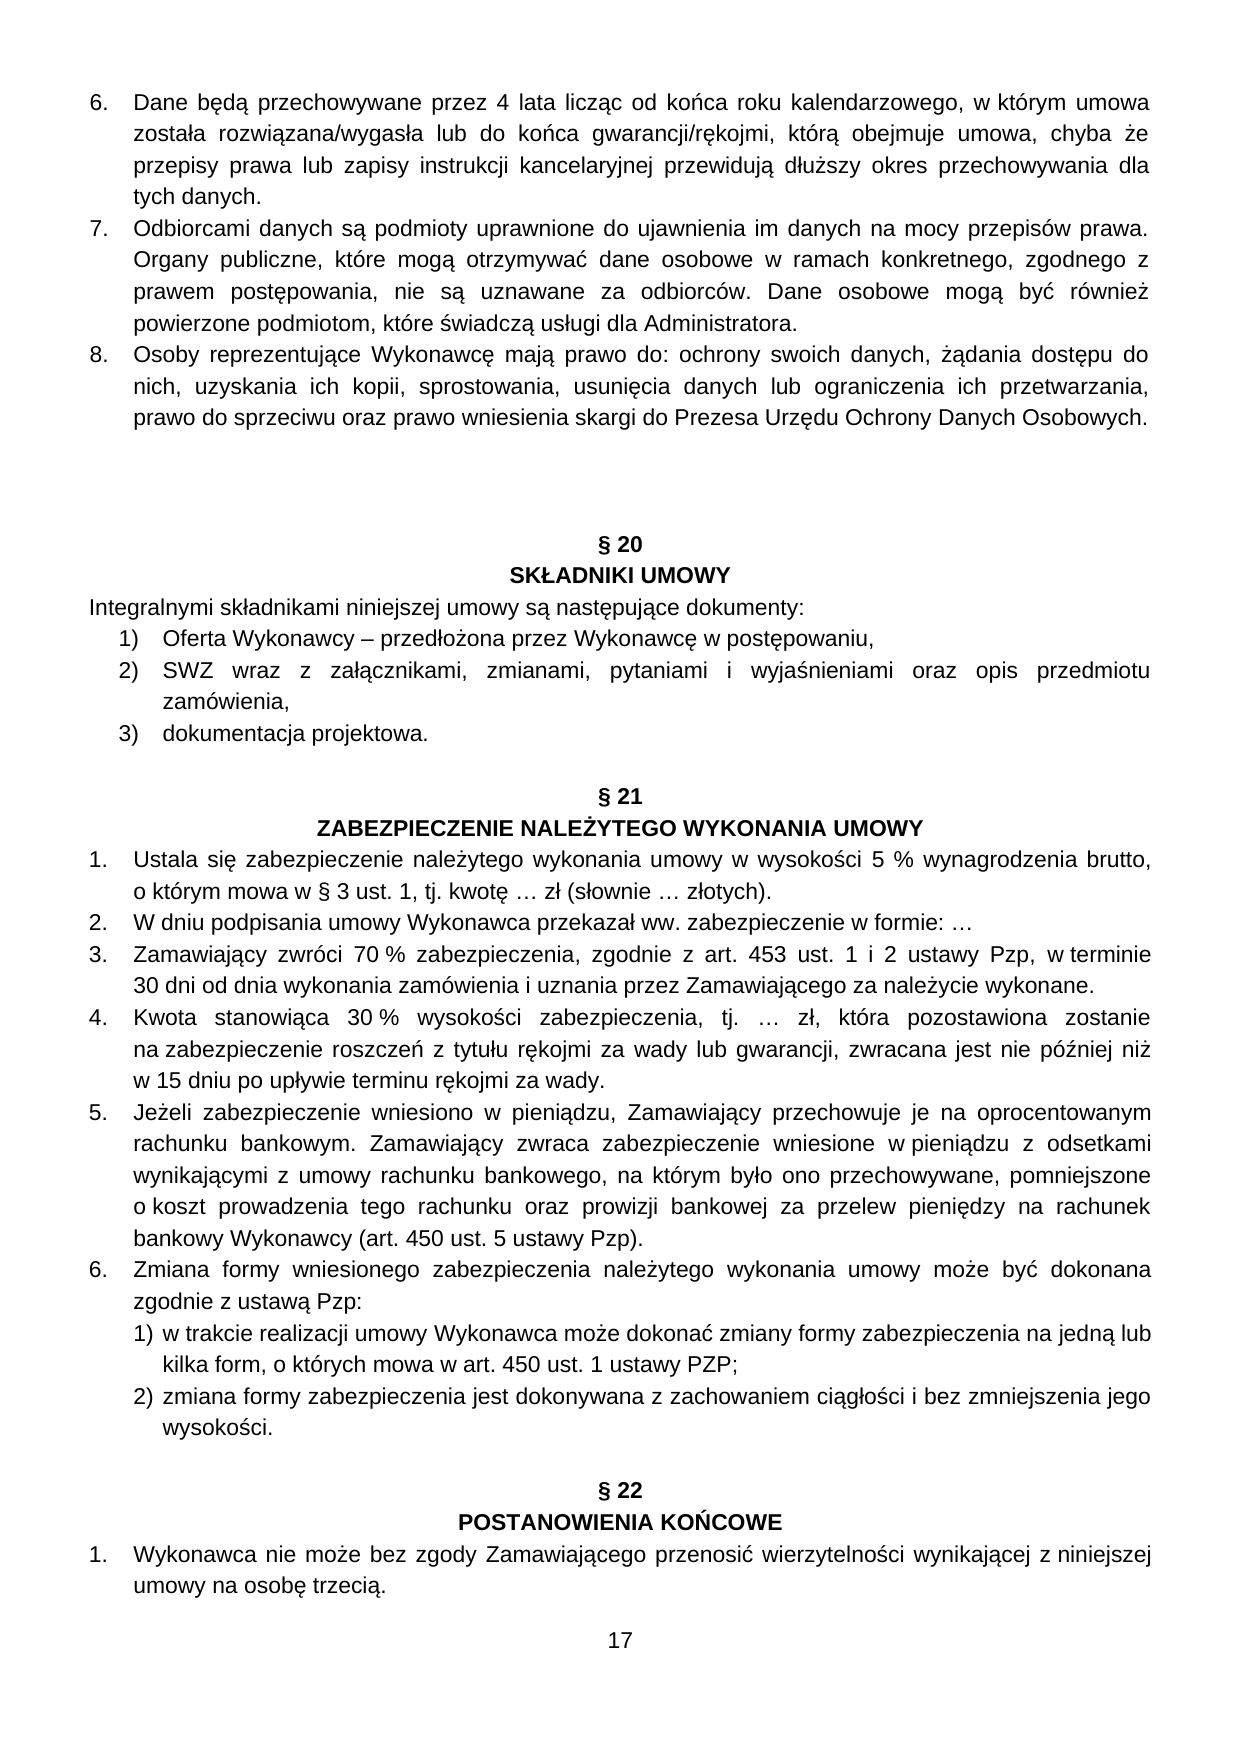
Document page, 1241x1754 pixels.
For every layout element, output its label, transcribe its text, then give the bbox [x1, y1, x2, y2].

list Jeżeli zabezpieczenie wniesiono w pieniądzu, Zamawiający przechowuje je na oprocentowanym rachunku bankowym. Zamawiający zwraca zabezpieczenie wniesione w pieniądzu z odsetkami wynikającymi z umowy rachunku bankowego, na którym było ono przechowywane, pomniejszone o koszt prowadzenia tego rachunku oraz prowizji bankowej za przelew pieniędzy na rachunek bankowy Wykonawcy (art. 450 ust. 5 ustawy Pzp). [89, 1099, 1152, 1251]
list Oferta Wykonawcy – przedłożona przez Wykonawcę w postępowaniu, [118, 625, 1152, 652]
text § 20 [89, 531, 1152, 557]
list Ustala się zabezpieczenie należytego wykonania umowy w wysokości 5 % wynagrodzenia brutto, o którym mowa w § 3 ust. 1, tj. kwotę … zł (słownie … złotych). [89, 846, 1152, 904]
list Kwota stanowiąca 30 % wysokości zabezpieczenia, tj. … zł, która pozostawiona zostanie na zabezpieczenie roszczeń z tytułu rękojmi za wady lub gwarancji, zwracana jest nie później niż w 15 dniu po upływie terminu rękojmi za wady. [89, 1004, 1152, 1093]
list Zmiana formy wniesionego zabezpieczenia należytego wykonania umowy może być dokonana zgodnie z ustawą Pzp: [89, 1256, 1152, 1314]
list Odbiorcami danych są podmioty uprawnione do ujawnienia im danych na mocy przepisów prawa. Organy publiczne, które mogą otrzymywać dane osobowe w ramach konkretnego, zgodnego z prawem postępowania, nie są uznawane za odbiorców. Dane osobowe mogą być również powierzone podmiotom, które świadczą usługi dla Administratora. [89, 215, 1149, 336]
text ZABEZPIECZENIE NALEŻYTEGO WYKONANIA UMOWY [89, 814, 1152, 841]
list SWZ wraz z załącznikami, zmianami, pytaniami i wyjaśnieniami oraz opis przedmiotu zamówienia, [118, 657, 1152, 715]
list Wykonawca nie może bez zgody Zamawiającego przenosić wierzytelności wynikającej z niniejszej umowy na osobę trzecią. [89, 1541, 1152, 1598]
list w trakcie realizacji umowy Wykonawca może dokonać zmiany formy zabezpieczenia na jedną lub kilka form, o których mowa w art. 450 ust. 1 ustawy PZP; [133, 1319, 1152, 1377]
text SKŁADNIKI UMOWY [89, 562, 1152, 588]
list Osoby reprezentujące Wykonawcę mają prawo do: ochrony swoich danych, żądania dostępu do nich, uzyskania ich kopii, sprostowania, usunięcia danych lub ograniczenia ich przetwarzania, prawo do sprzeciwu oraz prawo wniesienia skargi do Prezesa Urzędu Ochrony Danych Osobowych. [89, 341, 1149, 431]
text § 22 [89, 1477, 1152, 1504]
list dokumentacja projektowa. [118, 720, 1152, 746]
text Integralnymi składnikami niniejszej umowy są następujące dokumenty: [89, 594, 1152, 620]
text § 21 [89, 783, 1152, 809]
text POSTANOWIENIA KOŃCOWE [89, 1509, 1152, 1535]
list W dniu podpisania umowy Wykonawca przekazał ww. zabezpieczenie w formie: … [89, 909, 1152, 936]
list zmiana formy zabezpieczenia jest dokonywana z zachowaniem ciągłości i bez zmniejszenia jego wysokości. [133, 1383, 1152, 1441]
list Zamawiający zwróci 70 % zabezpieczenia, zgodnie z art. 453 ust. 1 i 2 ustawy Pzp, w terminie 30 dni od dnia wykonania zamówienia i uznania przez Zamawiającego za należycie wykonane. [89, 941, 1152, 999]
list Dane będą przechowywane przez 4 lata licząc od końca roku kalendarzowego, w którym umowa została rozwiązana/wygasła lub do końca gwarancji/rękojmi, którą obejmuje umowa, chyba że przepisy prawa lub zapisy instrukcji kancelaryjnej przewidują dłuższy okres przechowywania dla tych danych. [89, 89, 1149, 210]
